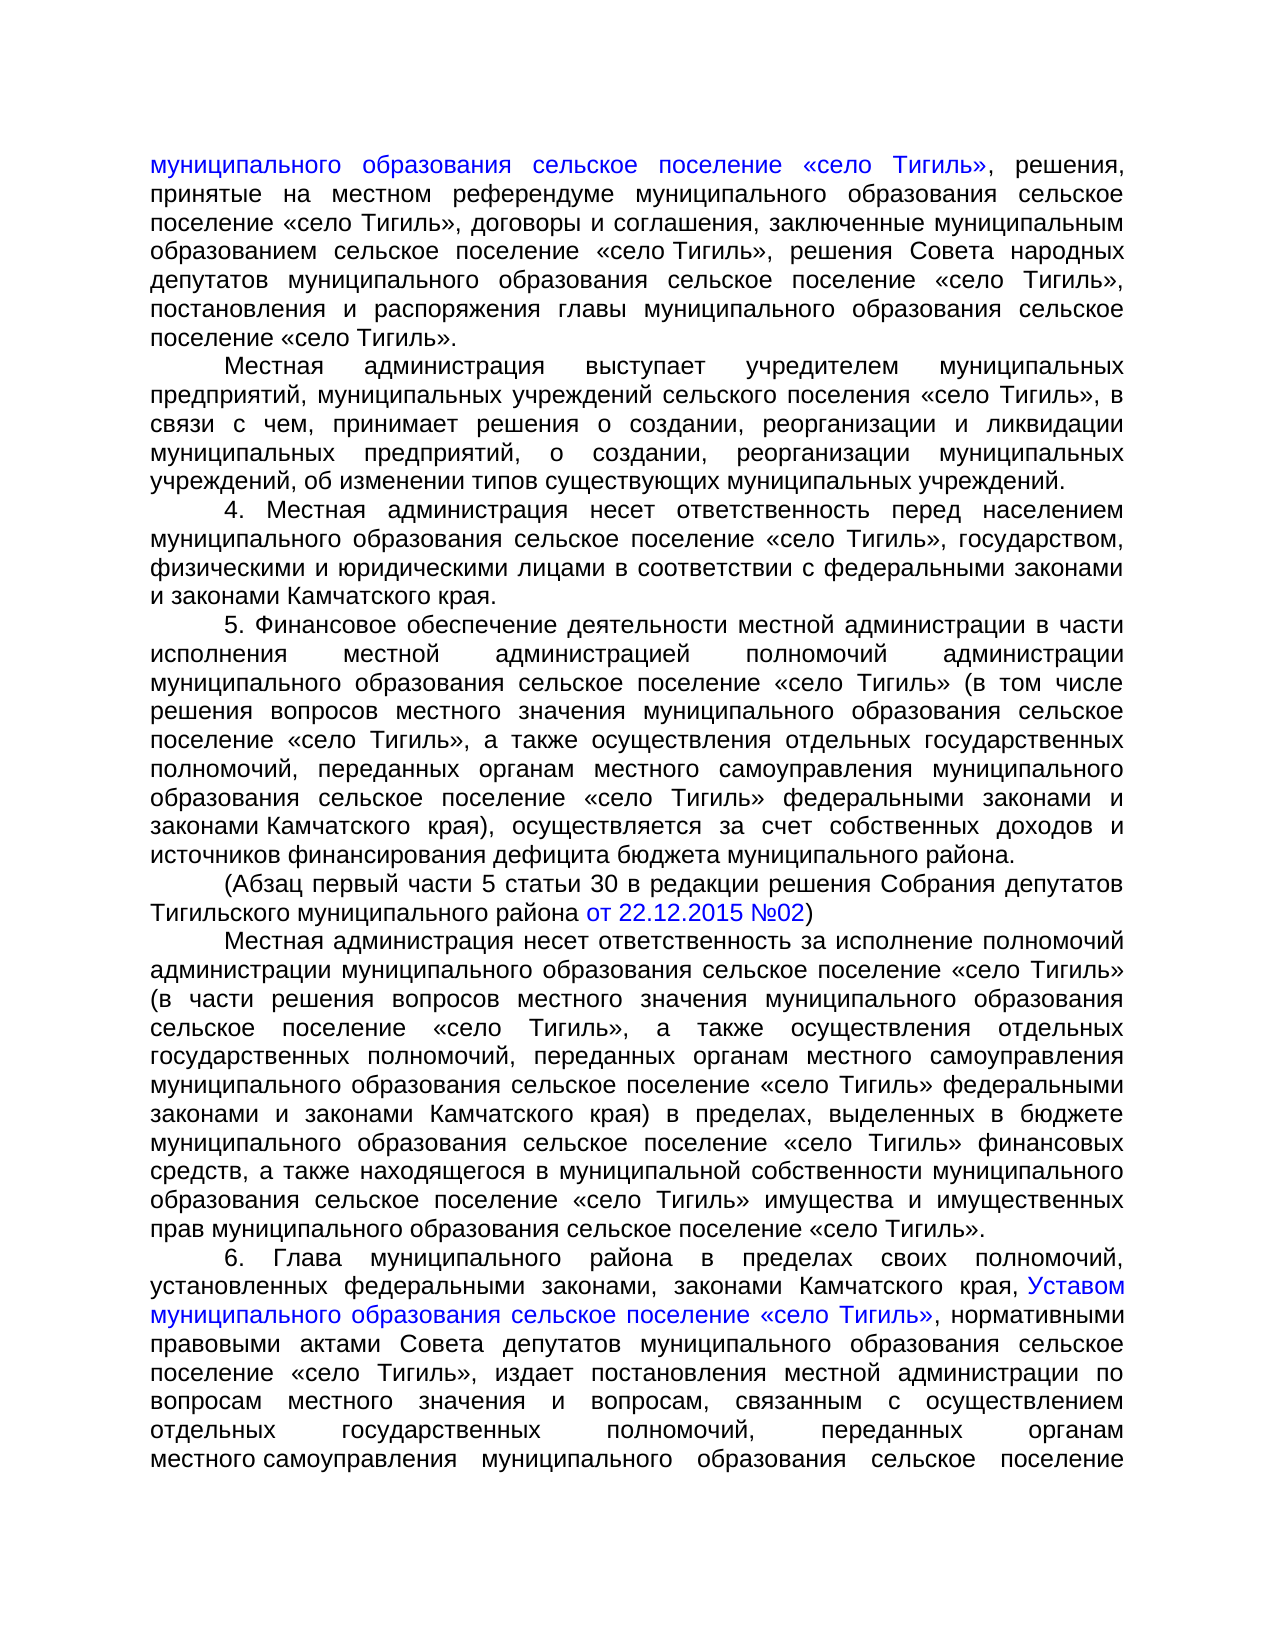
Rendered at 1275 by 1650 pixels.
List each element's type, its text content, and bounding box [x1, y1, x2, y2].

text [150, 1242, 1125, 1472]
text 5. Финансовое обеспечение деятельности местной администрации в части исполнения местной администрацией полномочий администрации муниципального образования сельское поселение «село Тигиль» (в том числе решения вопросов местного значения муниципального образования сельское поселение «село Тигиль», а также осуществления отдельных государственных полномочий, переданных органам местного самоуправления муниципального образования сельское поселение «село Тигиль» федеральными законами и законами Камчатского края), осуществляется за счет собственных доходов и источников финансирования дефицита бюджета муниципального района. [150, 610, 1125, 869]
text Местная администрация несет ответственность за исполнение полномочий администрации муниципального образования сельское поселение «село Тигиль» (в части решения вопросов местного значения муниципального образования сельское поселение «село Тигиль», а также осуществления отдельных государственных полномочий, переданных органам местного самоуправления муниципального образования сельское поселение «село Тигиль» федеральными законами и законами Камчатского края) в пределах, выделенных в бюджете муниципального образования сельское поселение «село Тигиль» финансовых средств, а также находящегося в муниципальной собственности муниципального образования сельское поселение «село Тигиль» имущества и имущественных прав муниципального образования сельское поселение «село Тигиль». [150, 926, 1125, 1242]
text Местная администрация выступает учредителем муниципальных предприятий, муниципальных учреждений сельского поселения «село Тигиль», в связи с чем, принимает решения о создании, реорганизации и ликвидации муниципальных предприятий, о создании, реорганизации муниципальных учреждений, об изменении типов существующих муниципальных учреждений. [150, 351, 1125, 495]
text (Абзац первый части 5 статьи 30 в редакции решения Собрания депутатов Тигильского муниципального района от 22.12.2015 №02) [150, 869, 1125, 926]
text 4. Местная администрация несет ответственность перед населением муниципального образования сельское поселение «село Тигиль», государством, физическими и юридическими лицами в соответствии с федеральными законами и законами Камчатского края. [150, 495, 1125, 610]
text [150, 150, 1125, 351]
